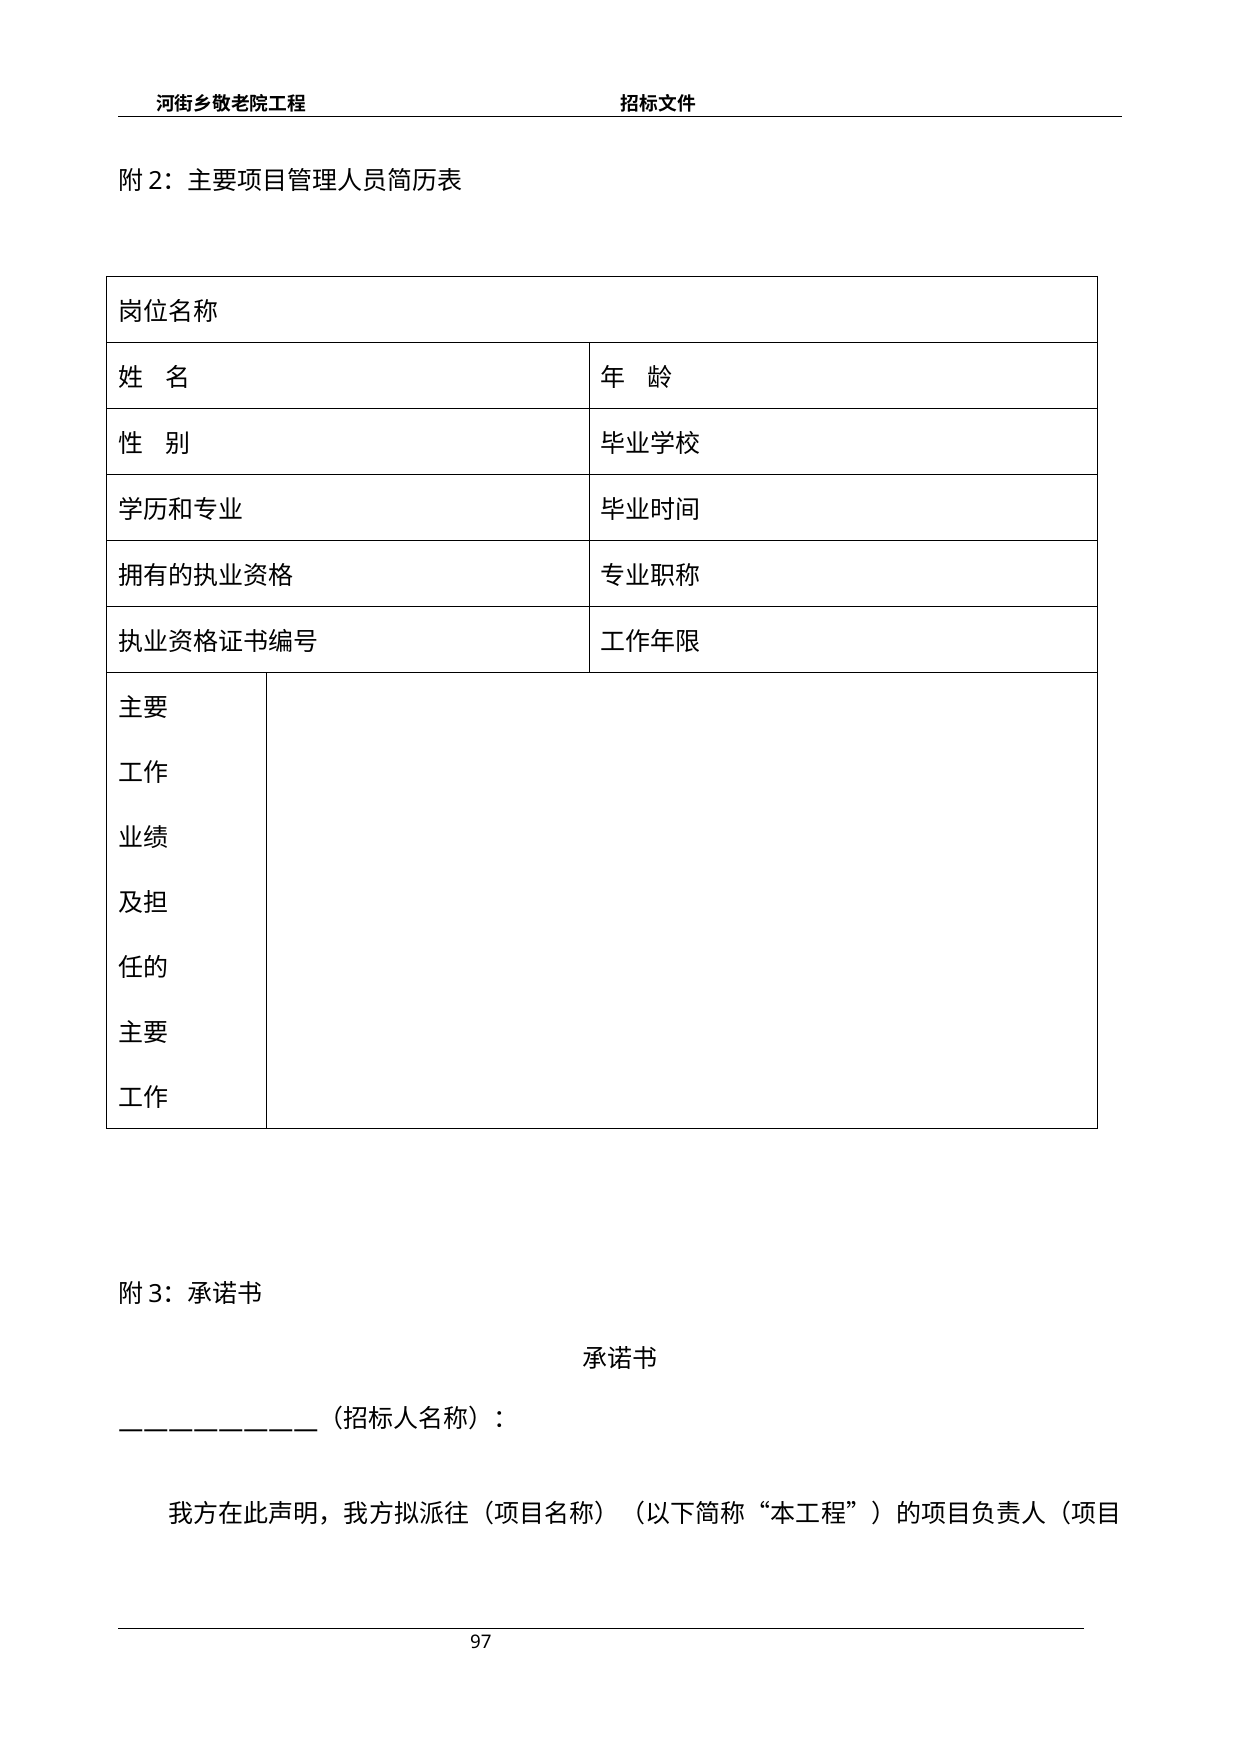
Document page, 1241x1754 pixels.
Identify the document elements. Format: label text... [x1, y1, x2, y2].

text ————————（招标人名称）： [118, 1389, 1122, 1454]
table_cell 学历和专业 [107, 475, 589, 540]
text 承诺书 [118, 1324, 1122, 1389]
text 附3：承诺书 [118, 1259, 1122, 1324]
table_cell 拥有的执业资格 [107, 541, 589, 606]
table_cell 年 龄 [590, 343, 1097, 408]
table_cell 主要 工作 业绩 及担 任的 主要 工作 [107, 673, 266, 1128]
table_cell 工作年限 [590, 607, 1097, 672]
table_cell 专业职称 [590, 541, 1097, 606]
text 附2：主要项目管理人员简历表 [118, 146, 1122, 211]
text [118, 1479, 1122, 1544]
table_header 岗位名称 [107, 277, 1097, 342]
table_cell 姓 名 [107, 343, 589, 408]
table_cell 性 别 [107, 409, 589, 474]
table_cell [267, 673, 1097, 1128]
table_cell 毕业时间 [590, 475, 1097, 540]
table_cell 毕业学校 [590, 409, 1097, 474]
table_cell 执业资格证书编号 [107, 607, 589, 672]
